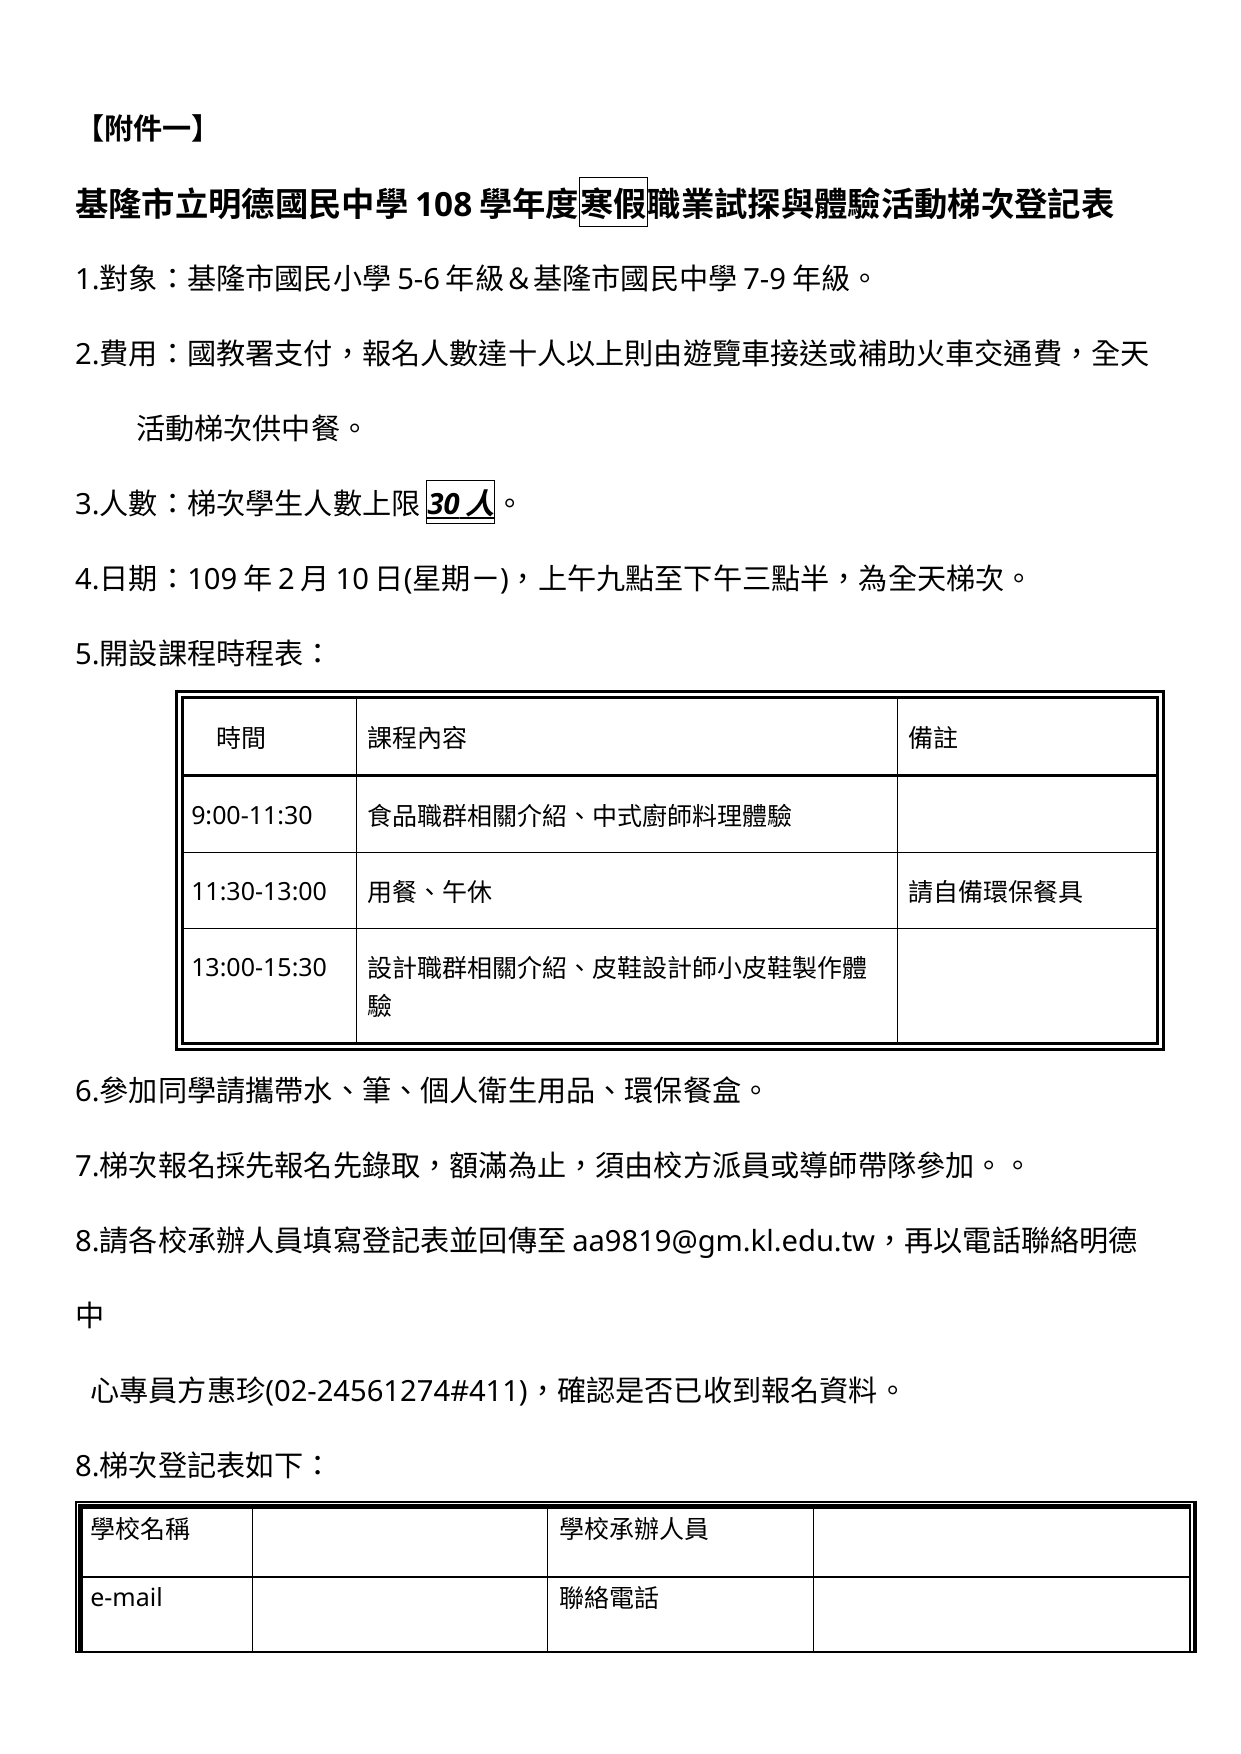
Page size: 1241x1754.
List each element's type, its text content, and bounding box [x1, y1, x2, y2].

table_header 學校承辦人員 [548, 1509, 813, 1576]
table_header 學校名稱 [83, 1509, 252, 1576]
table_cell 11:30-13:00 [184, 853, 356, 928]
text 活動梯次供中餐。 [75, 389, 1165, 464]
text 3.人數：梯次學生人數上限30人。 [75, 464, 1165, 539]
text 8.梯次登記表如下： [75, 1426, 1165, 1501]
table_cell [898, 929, 1156, 1042]
text 6.參加同學請攜帶水、筆、個人衛生用品、環保餐盒。 [75, 1051, 1165, 1126]
text 4.日期：109年2月10日(星期ㄧ)，上午九點至下午三點半，為全天梯次。 [75, 539, 1165, 614]
text 8.請各校承辦人員填寫登記表並回傳至aa9819@gm.kl.edu.tw，再以電話聯絡明德中 [75, 1201, 1165, 1351]
text 【附件一】 [75, 89, 1165, 164]
text 基隆市立明德國民中學108學年度寒假職業試探與體驗活動梯次登記表 [75, 164, 1165, 239]
text 1.對象：基隆市國民小學5-6年級＆基隆市國民中學7-9年級。 [75, 239, 1165, 314]
table_cell [814, 1578, 1189, 1651]
table_cell 請自備環保餐具 [898, 853, 1156, 928]
text 心專員方惠珍(02-24561274#411)，確認是否已收到報名資料。 [75, 1351, 1165, 1426]
table_header 備註 [897, 693, 1161, 774]
table_cell e-mail [83, 1578, 252, 1651]
table_header [814, 1509, 1189, 1576]
table_cell 食品職群相關介紹、中式廚師料理體驗 [357, 777, 897, 852]
table_cell 9:00-11:30 [184, 777, 356, 852]
text 2.費用：國教署支付，報名人數達十人以上則由遊覽車接送或補助火車交通費，全天 [75, 314, 1165, 389]
table_cell 用餐、午休 [357, 853, 897, 928]
table_cell 設計職群相關介紹、皮鞋設計師小皮鞋製作體驗 [357, 929, 897, 1042]
table_cell 聯絡電話 [548, 1578, 813, 1651]
table_header [253, 1509, 547, 1576]
table_header 課程內容 [357, 699, 897, 774]
table_cell [898, 777, 1156, 852]
table_cell 13:00-15:30 [184, 929, 356, 1042]
table_header 時間 [180, 693, 356, 774]
text 5.開設課程時程表： [75, 614, 1165, 689]
table_cell [253, 1578, 547, 1651]
text 7.梯次報名採先報名先錄取，額滿為止，須由校方派員或導師帶隊參加。。 [75, 1126, 1165, 1201]
